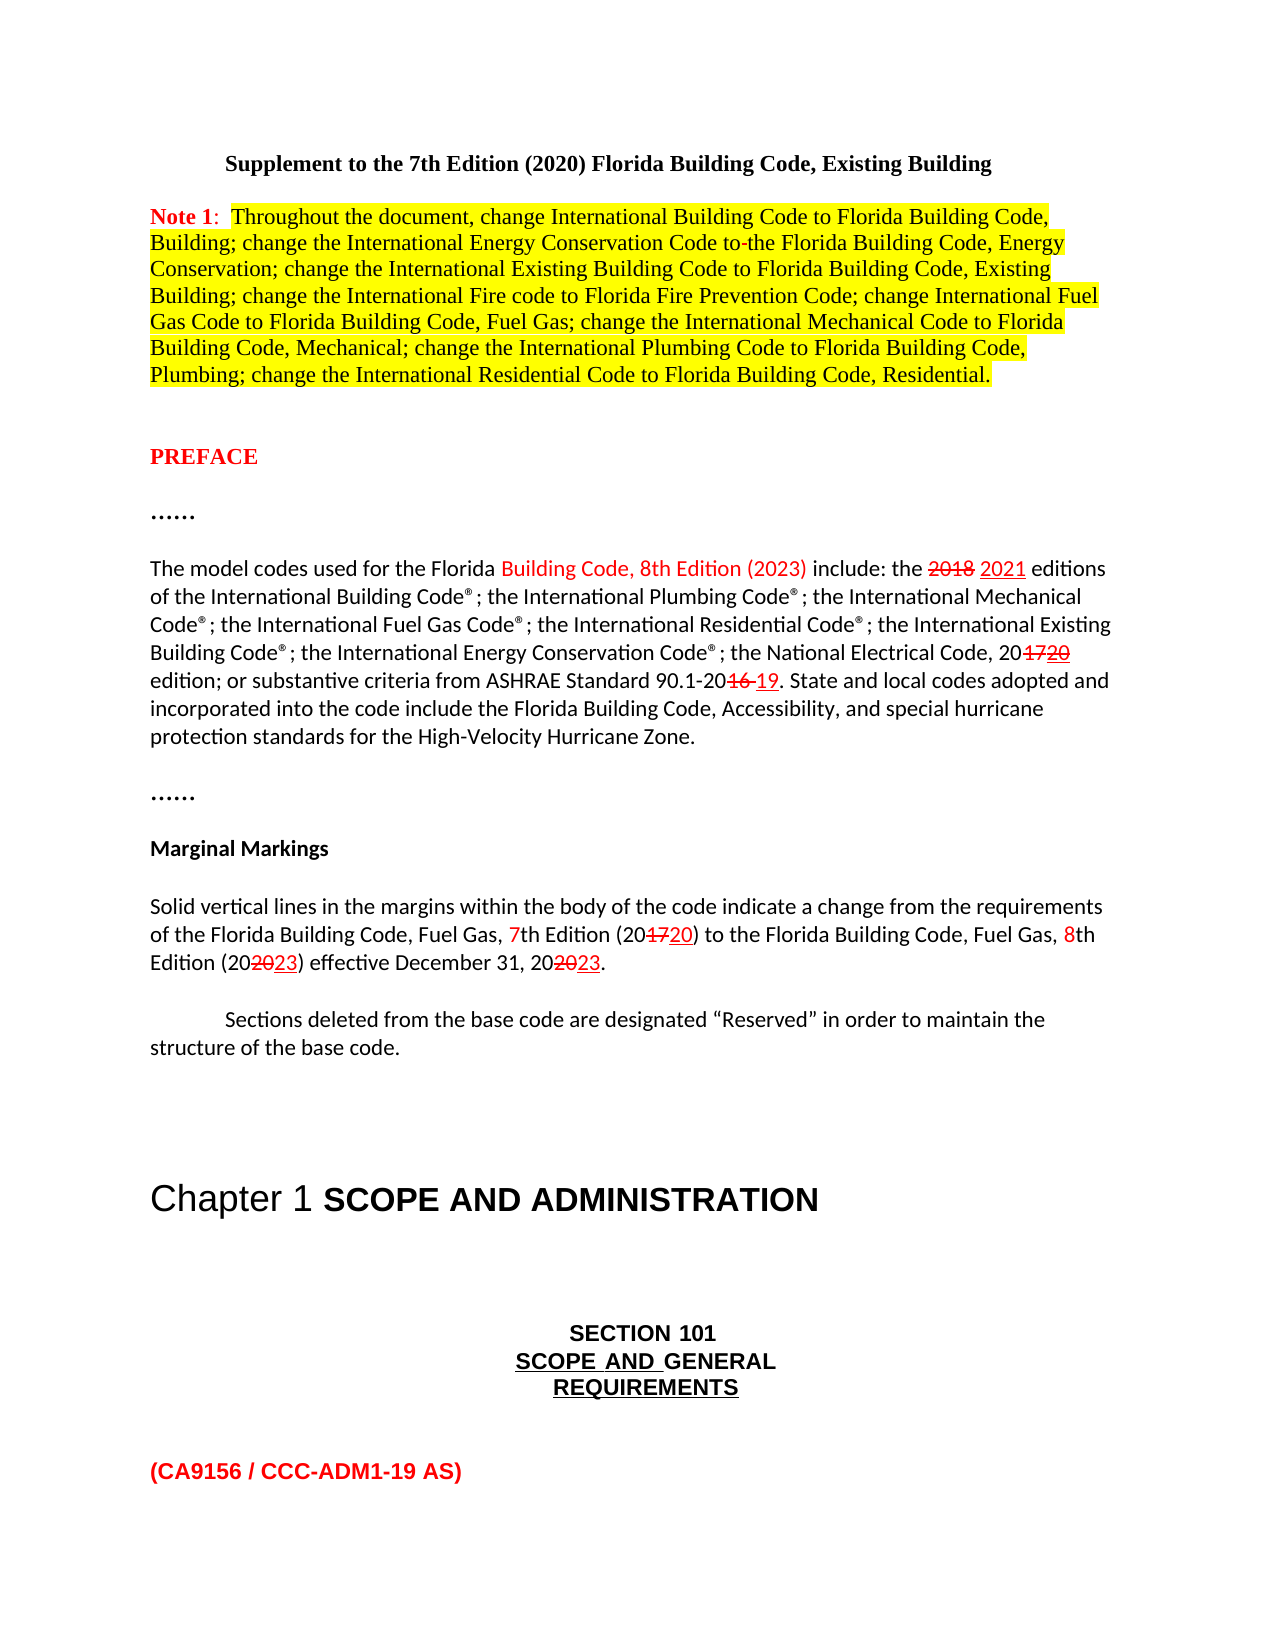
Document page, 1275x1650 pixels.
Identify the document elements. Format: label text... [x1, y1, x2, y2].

text Supplement to the 7th Edition (2020) Florida Building Code, Existing Building [150, 150, 1125, 176]
text Marginal Markings [150, 834, 1125, 863]
text Sections deleted from the base code are designated “Reserved” in order to maintain the structure of the base code. [150, 1005, 1125, 1061]
text Chapter 1 SCOPE AND ADMINISTRATION [150, 1176, 1125, 1219]
text …… [150, 498, 1125, 524]
text Solid vertical lines in the margins within the body of the code indicate a change from the requirements of the Florida Building Code, Fuel Gas, 7th Edition (201720) to the Florida Building Code, Fuel Gas, 8th Edition (202023) effective December 31, 202023. [150, 892, 1125, 976]
text PREFACE [150, 443, 1125, 469]
text SECTION 101 [485, 1320, 801, 1346]
text …… [150, 779, 1125, 805]
text The model codes used for the Florida Building Code, 8th Edition (2023) include: the 2018 2021 editions of the International Building Code®; the International Plumbing Code®; the International Mechanical Code®; the International Fuel Gas Code®; the International Residential Code®; the International Existing Building Code®; the International Energy Conservation Code®; the National Electrical Code, 201720 edition; or substantive criteria from ASHRAE Standard 90.1-2016 19. State and local codes adopted and incorporated into the code include the Florida Building Code, Accessibility, and special hurricane protection standards for the High-Velocity Hurricane Zone. [150, 554, 1125, 750]
text SCOPE AND GENERAL REQUIREMENTS [491, 1348, 801, 1401]
text (CA9156 / CCC-ADM1-19 AS) [150, 1458, 1125, 1484]
text Note 1: Throughout the document, change International Building Code to Florida Building Code, Building; change the International Energy Conservation Code to the Florida Building Code, Energy Conservation; change the International Existing Building Code to Florida Building Code, Existing Building; change the International Fire code to Florida Fire Prevention Code; change International Fuel Gas Code to Florida Building Code, Fuel Gas; change the International Mechanical Code to Florida Building Code, Mechanical; change the International Plumbing Code to Florida Building Code, Plumbing; change the International Residential Code to Florida Building Code, Residential. [150, 203, 1125, 387]
